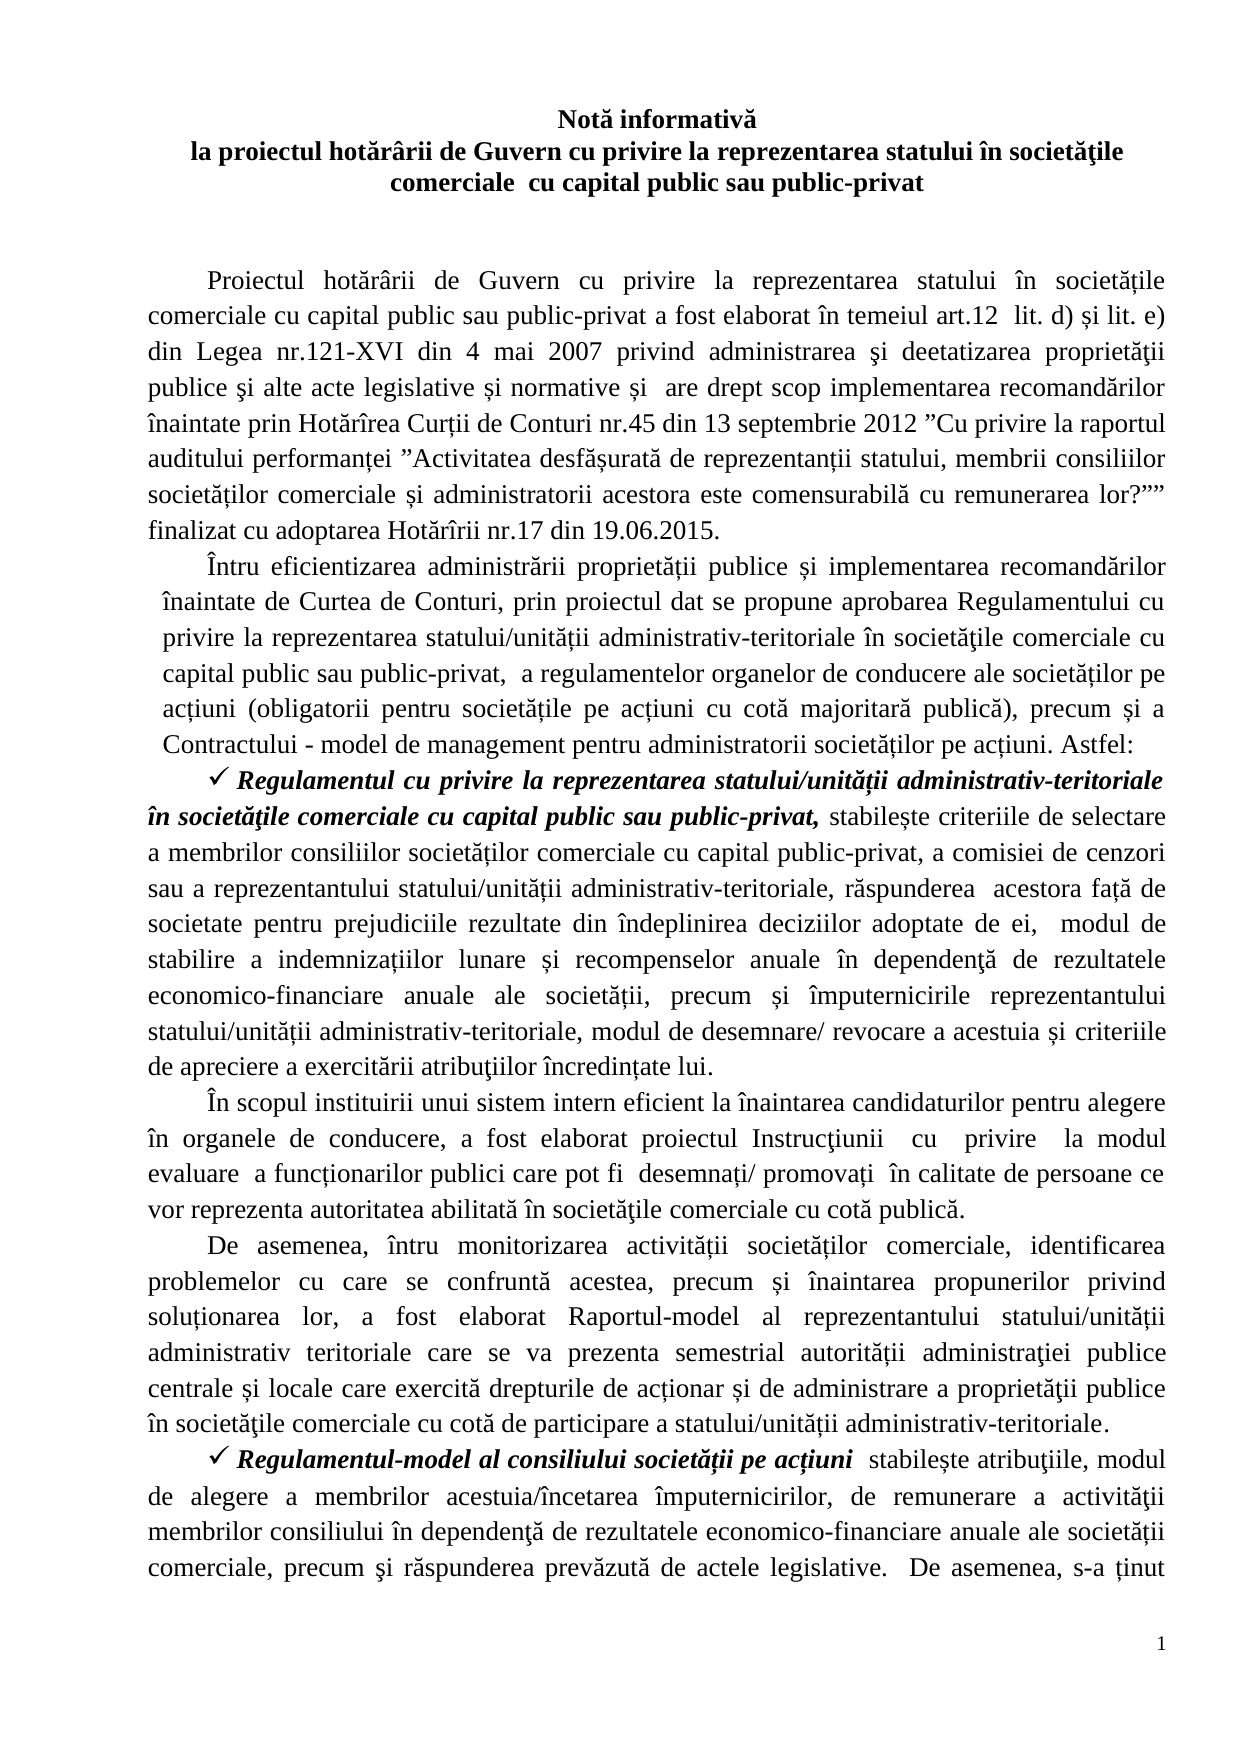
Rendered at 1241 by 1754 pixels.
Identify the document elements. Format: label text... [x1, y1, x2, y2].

text Proiectul hotărârii de Guvern cu privire la reprezentarea statului în societățile comerciale cu capital public sau public-privat a fost elaborat în temeiul art.12 lit. d) și lit. e) din Legea nr.121-XVI din 4 mai 2007 privind administrarea şi deetatizarea proprietăţii publice şi alte acte legislative și normative și are drept scop implementarea recomandărilor înaintate prin Hotărîrea Curții de Conturi nr.45 din 13 septembrie 2012 ”Cu privire la raportul auditului performanței ”Activitatea desfășurată de reprezentanții statului, membrii consiliilor societăților comerciale și administratorii acestora este comensurabilă cu remunerarea lor?”” finalizat cu adoptarea Hotărîrii nr.17 din 19.06.2015. [148, 264, 1166, 545]
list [148, 1443, 1166, 1582]
text Întru eficientizarea administrării proprietății publice și implementarea recomandărilor înaintate de Curtea de Conturi, prin proiectul dat se propune aprobarea Regulamentului cu privire la reprezentarea statului/unității administrativ-teritoriale în societăţile comerciale cu capital public sau public-privat, a regulamentelor organelor de conducere ale societăților pe acțiuni (obligatorii pentru societățile pe acțiuni cu cotă majoritară publică), precum și a Contractului - model de management pentru administratorii societăților pe acțiuni. Astfel: [162, 549, 1166, 759]
list Regulamentul cu privire la reprezentarea statului/unității administrativ-teritoriale în societăţile comerciale cu capital public sau public-privat, stabilește criteriile de selectare a membrilor consiliilor societăților comerciale cu capital public-privat, a comisiei de cenzori sau a reprezentantului statului/unității administrativ-teritoriale, răspunderea acestora față de societate pentru prejudiciile rezultate din îndeplinirea deciziilor adoptate de ei, modul de stabilire a indemnizațiilor lunare și recompenselor anuale în dependenţă de rezultatele economico-financiare anuale ale societății, precum și împuternicirile reprezentantului statului/unității administrativ-teritoriale, modul de desemnare/ revocare a acestuia și criteriile de apreciere a exercitării atribuţiilor încredințate lui. [148, 764, 1166, 1081]
text Notă informativă [148, 103, 1166, 134]
text la proiectul hotărârii de Guvern cu privire la reprezentarea statului în societăţile comerciale cu capital public sau public-privat [148, 134, 1166, 197]
list De asemenea, întru monitorizarea activității societăților comerciale, identificarea problemelor cu care se confruntă acestea, precum și înaintarea propunerilor privind soluționarea lor, a fost elaborat Raportul-model al reprezentantului statului/unității administrativ teritoriale care se va prezenta semestrial autorității administraţiei publice centrale și locale care exercită drepturile de acționar și de administrare a proprietăţii publice în societăţile comerciale cu cotă de participare a statului/unității administrativ-teritoriale. [148, 1229, 1167, 1439]
list În scopul instituirii unui sistem intern eficient la înaintarea candidaturilor pentru alegere în organele de conducere, a fost elaborat proiectul Instrucţiunii cu privire la modul evaluare a funcționarilor publici care pot fi desemnați/ promovați în calitate de persoane ce vor reprezenta autoritatea abilitată în societăţile comerciale cu cotă publică. [148, 1086, 1167, 1224]
